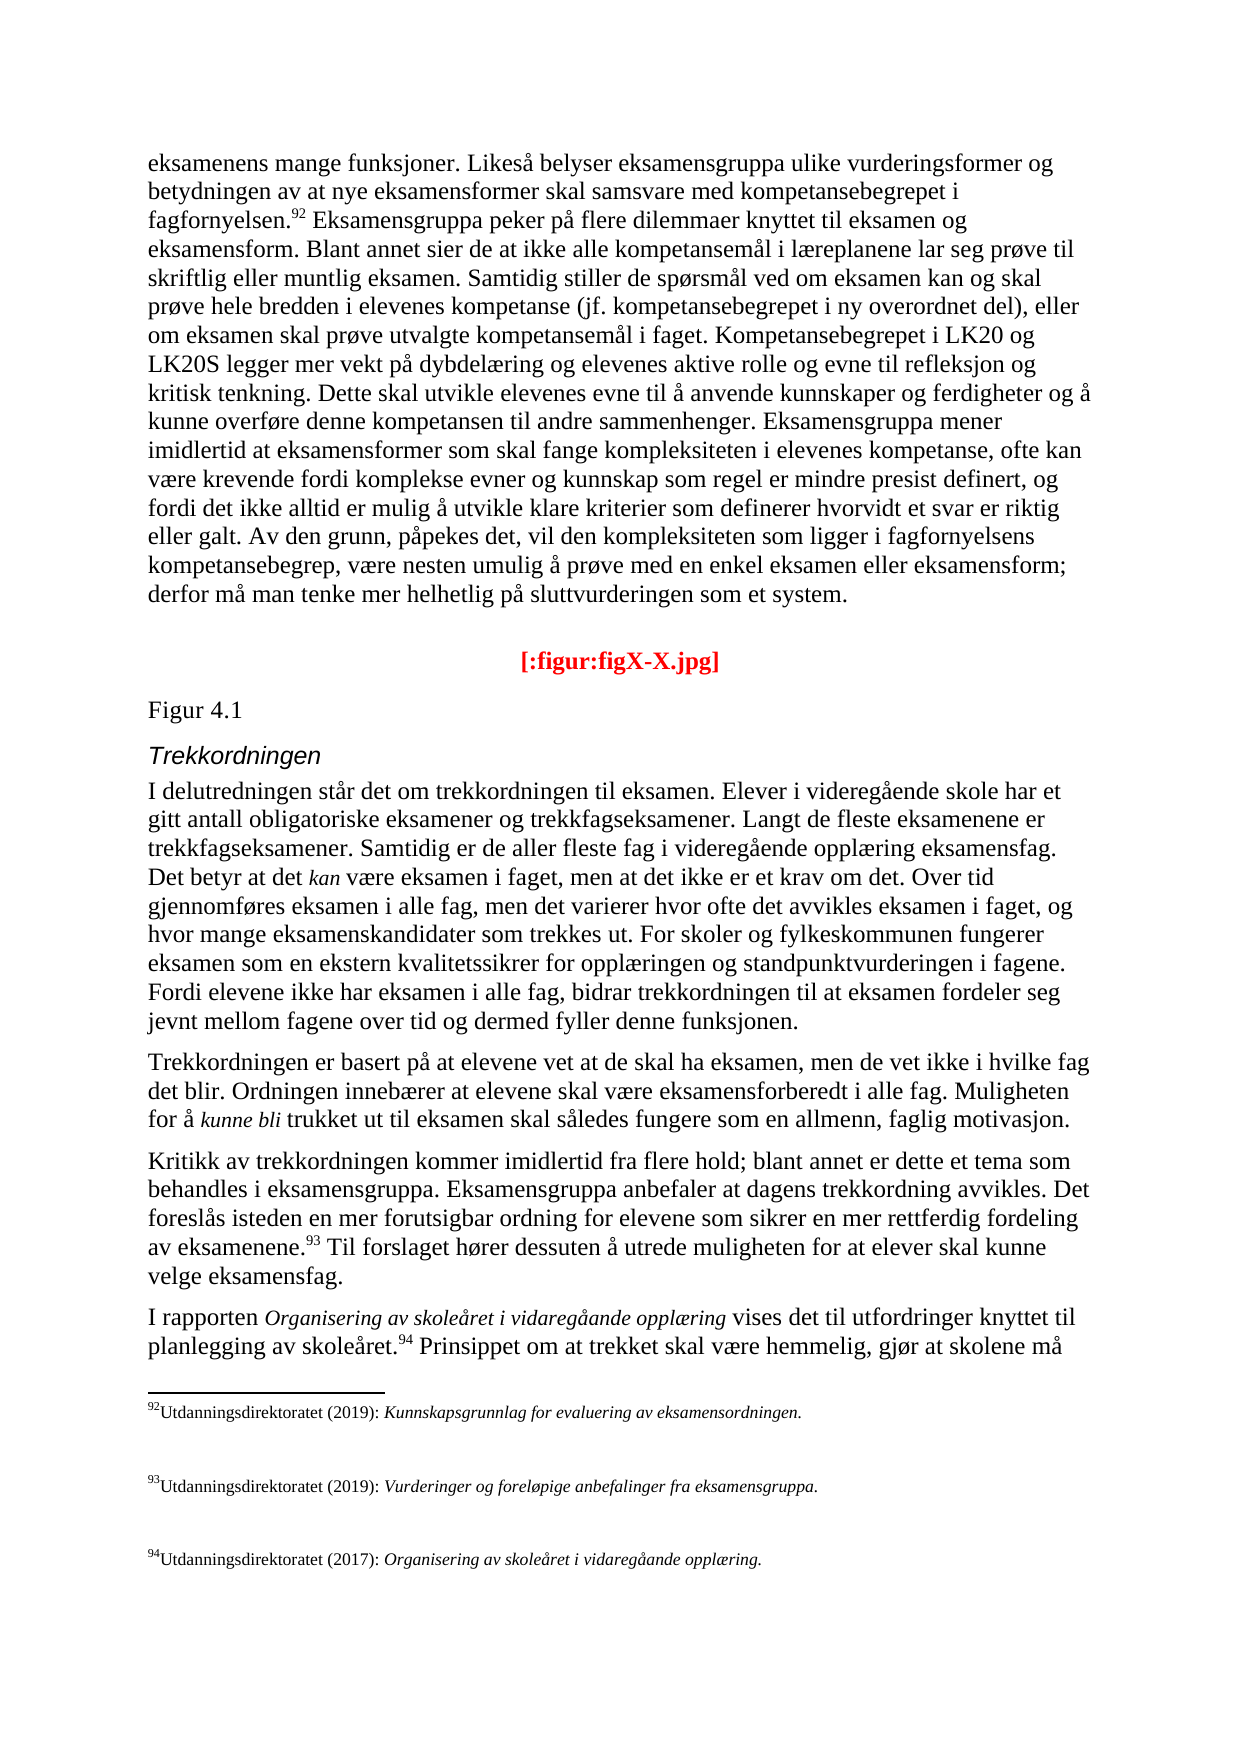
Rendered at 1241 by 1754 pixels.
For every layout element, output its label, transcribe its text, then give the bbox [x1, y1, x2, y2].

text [148, 1302, 1093, 1359]
text Samtidig med dette arbeidet inngår det som del av fagfornyelsen å se på vurderingsordningen, der formålet er å tilpasse sluttvurderingen til det enkelte fag. Kunnskapsdepartementet har i den forbindelse nedsatt en ekspertgruppe som ser på eksamen i de fagene som er omfattet av fagfornyelsen. Eksamensgruppa diskuterer blant annet utfordringer som er knyttet til eksamenens mange funksjoner. Likeså belyser eksamensgruppa ulike vurderingsformer og betydningen av at nye eksamensformer skal samsvare med kompetansebegrepet i fagfornyelsen. Eksamensgruppa peker på flere dilemmaer knyttet til eksamen og eksamensform. Blant annet sier de at ikke alle kompetansemål i læreplanene lar seg prøve til skriftlig eller muntlig eksamen. Samtidig stiller de spørsmål ved om eksamen kan og skal prøve hele bredden i elevenes kompetanse (jf. kompetansebegrepet i ny overordnet del), eller om eksamen skal prøve utvalgte kompetansemål i faget. Kompetansebegrepet i LK20 og LK20S legger mer vekt på dybdelæring og elevenes aktive rolle og evne til refleksjon og kritisk tenkning. Dette skal utvikle elevenes evne til å anvende kunnskaper og ferdigheter og å kunne overføre denne kompetansen til andre sammenhenger. Eksamensgruppa mener imidlertid at eksamensformer som skal fange kompleksiteten i elevenes kompetanse, ofte kan være krevende fordi komplekse evner og kunnskap som regel er mindre presist definert, og fordi det ikke alltid er mulig å utvikle klare kriterier som definerer hvorvidt et svar er riktig eller galt. Av den grunn, påpekes det, vil den kompleksiteten som ligger i fagfornyelsens kompetansebegrep, være nesten umulig å prøve med en enkel eksamen eller eksamensform; derfor må man tenke mer helhetlig på sluttvurderingen som et system. [148, 148, 1093, 608]
text [:figur:figX-X.jpg] [148, 649, 1093, 674]
text Trekkordningen er basert på at elevene vet at de skal ha eksamen, men de vet ikke i hvilke fag det blir. Ordningen innebærer at elevene skal være eksamensforberedt i alle fag. Muligheten for å kunne bli trukket ut til eksamen skal således fungere som en allmenn, faglig motivasjon. [148, 1047, 1093, 1133]
text I delutredningen står det om trekkordningen til eksamen. Elever i videregående skole har et gitt antall obligatoriske eksamener og trekkfagseksamener. Langt de fleste eksamenene er trekkfagseksamener. Samtidig er de aller fleste fag i videregående opplæring eksamensfag. Det betyr at det kan være eksamen i faget, men at det ikke er et krav om det. Over tid gjennomføres eksamen i alle fag, men det varierer hvor ofte det avvikles eksamen i faget, og hvor mange eksamenskandidater som trekkes ut. For skoler og fylkeskommunen fungerer eksamen som en ekstern kvalitetssikrer for opplæringen og standpunktvurderingen i fagene. Fordi elevene ikke har eksamen i alle fag, bidrar trekkordningen til at eksamen fordeler seg jevnt mellom fagene over tid og dermed fyller denne funksjonen. [148, 776, 1093, 1034]
text Trekkordningen [148, 741, 1093, 769]
text Kritikk av trekkordningen kommer imidlertid fra flere hold; blant annet er dette et tema som behandles i eksamensgruppa. Eksamensgruppa anbefaler at dagens trekkordning avvikles. Det foreslås isteden en mer forutsigbar ordning for elevene som sikrer en mer rettferdig fordeling av eksamenene. Til forslaget hører dessuten å utrede muligheten for at elever skal kunne velge eksamensfag. [148, 1146, 1093, 1289]
